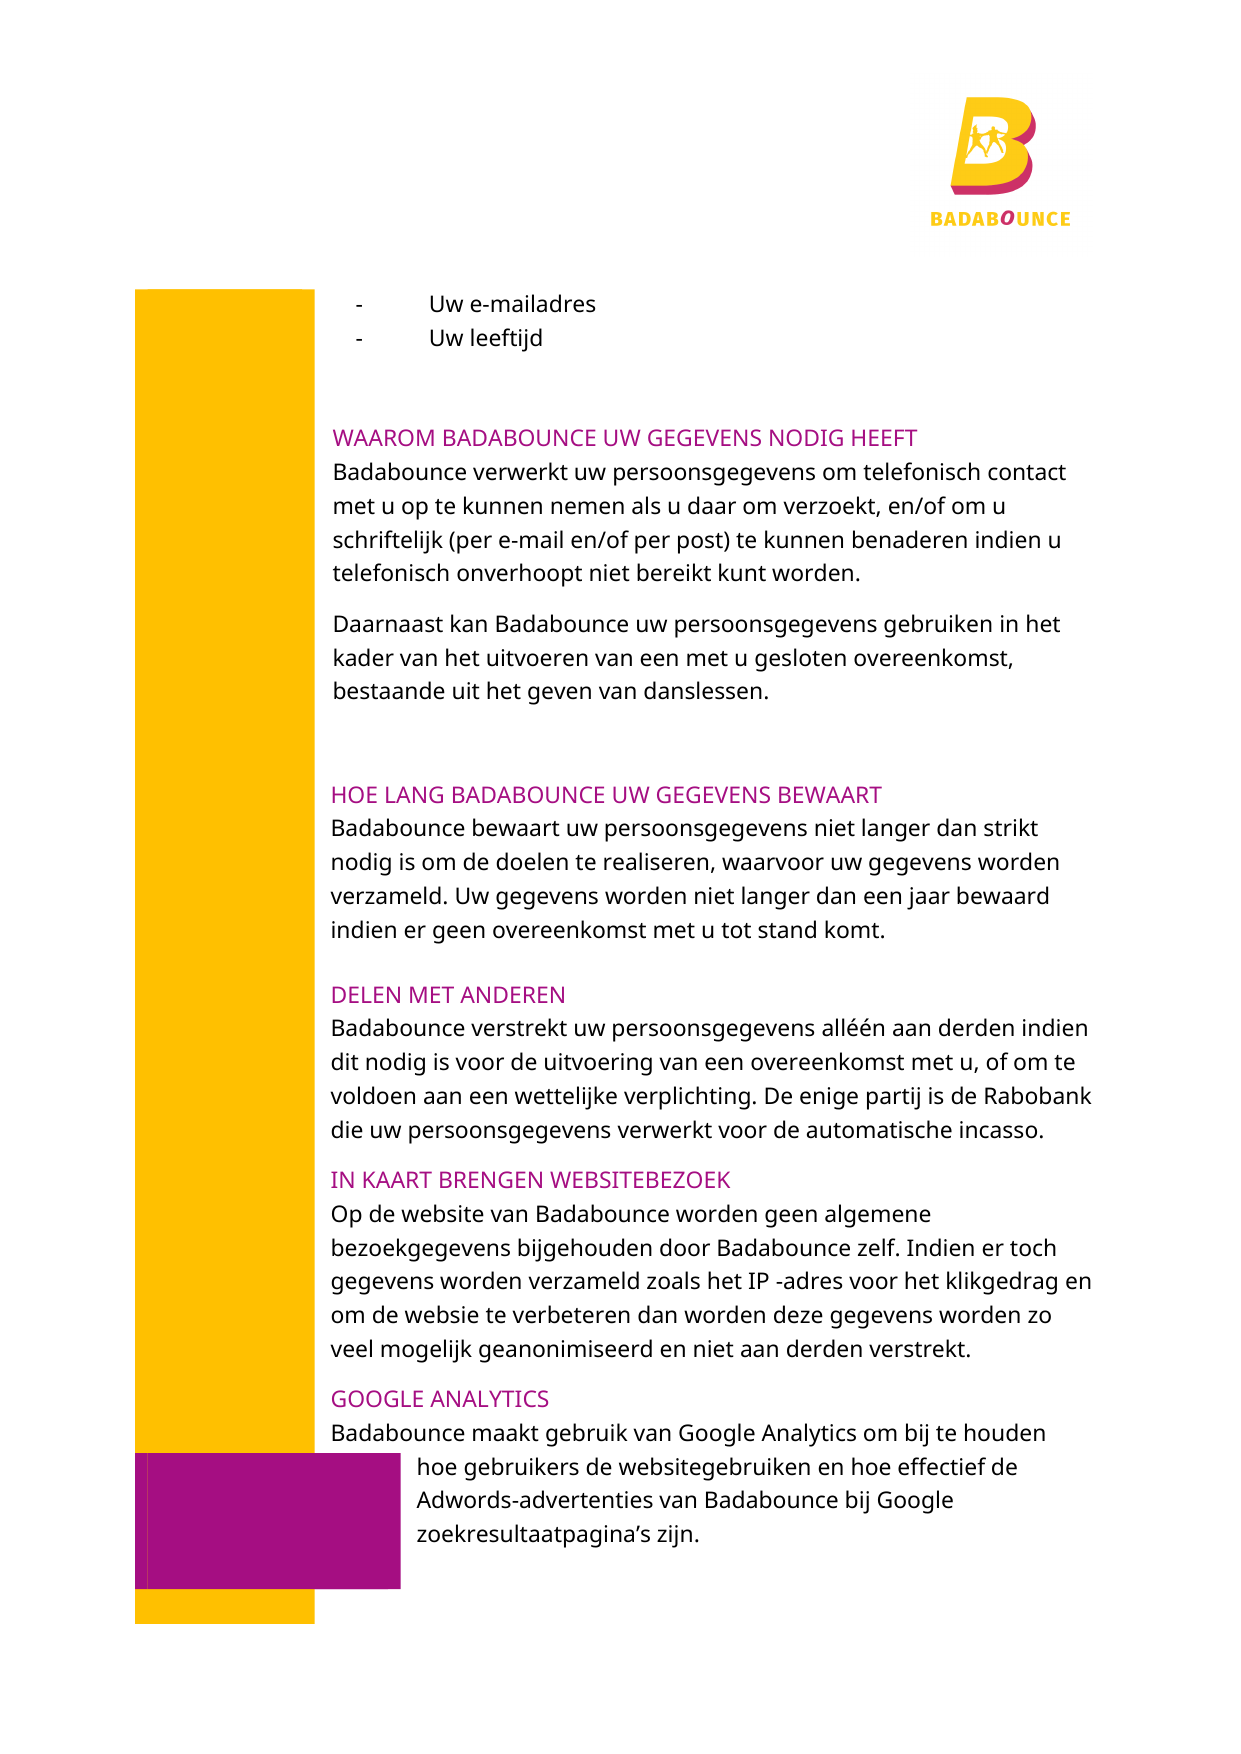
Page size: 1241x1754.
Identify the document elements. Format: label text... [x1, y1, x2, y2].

list Uw leeftijd [315, 322, 1093, 353]
picture [910, 73, 1093, 257]
text HOE LANG BADABOUNCE UW GEGEVENS BEWAART Badabounce bewaart uw persoonsgegevens niet langer dan strikt nodig is om de doelen te realiseren, waarvoor uw gegevens worden verzameld. Uw gegevens worden niet langer dan een jaar bewaard indien er geen overeenkomst met u tot stand komt. DELEN MET ANDEREN Badabounce verstrekt uw persoonsgegevens alléén aan derden indien dit nodig is voor de uitvoering van een overeenkomst met u, of om te voldoen aan een wettelijke verplichting. De enige partij is de Rabobank die uw persoonsgegevens verwerkt voor de automatische incasso. [315, 726, 1093, 1145]
text WAAROM BADABOUNCE UW GEGEVENS NODIG HEEFT Badabounce verwerkt uw persoonsgegevens om telefonisch contact met u op te kunnen nemen als u daar om verzoekt, en/of om u schriftelijk (per e-mail en/of per post) te kunnen benaderen indien u telefonisch onverhoopt niet bereikt kunt worden. [332, 422, 1093, 589]
list Uw e-mailadres [185, 288, 1093, 319]
text Daarnaast kan Badabounce uw persoonsgegevens gebruiken in het kader van het uitvoeren van een met u gesloten overeenkomst, bestaande uit het geven van danslessen. [332, 608, 1093, 707]
text IN KAART BRENGEN WEBSITEBEZOEK Op de website van Badabounce worden geen algemene bezoekgegevens bijgehouden door Badabounce zelf. Indien er toch gegevens worden verzameld zoals het IP -adres voor het klikgedrag en om de websie te verbeteren dan worden deze gegevens worden zo veel mogelijk geanonimiseerd en niet aan derden verstrekt. [315, 1164, 1093, 1364]
text GOOGLE ANALYTICS Badabounce maakt gebruik van Google Analytics om bij te houden hoe gebruikers de websitegebruiken en hoe effectief de Adwords-advertenties van Badabounce bij Google zoekresultaatpagina’s zijn. [315, 1383, 1093, 1549]
